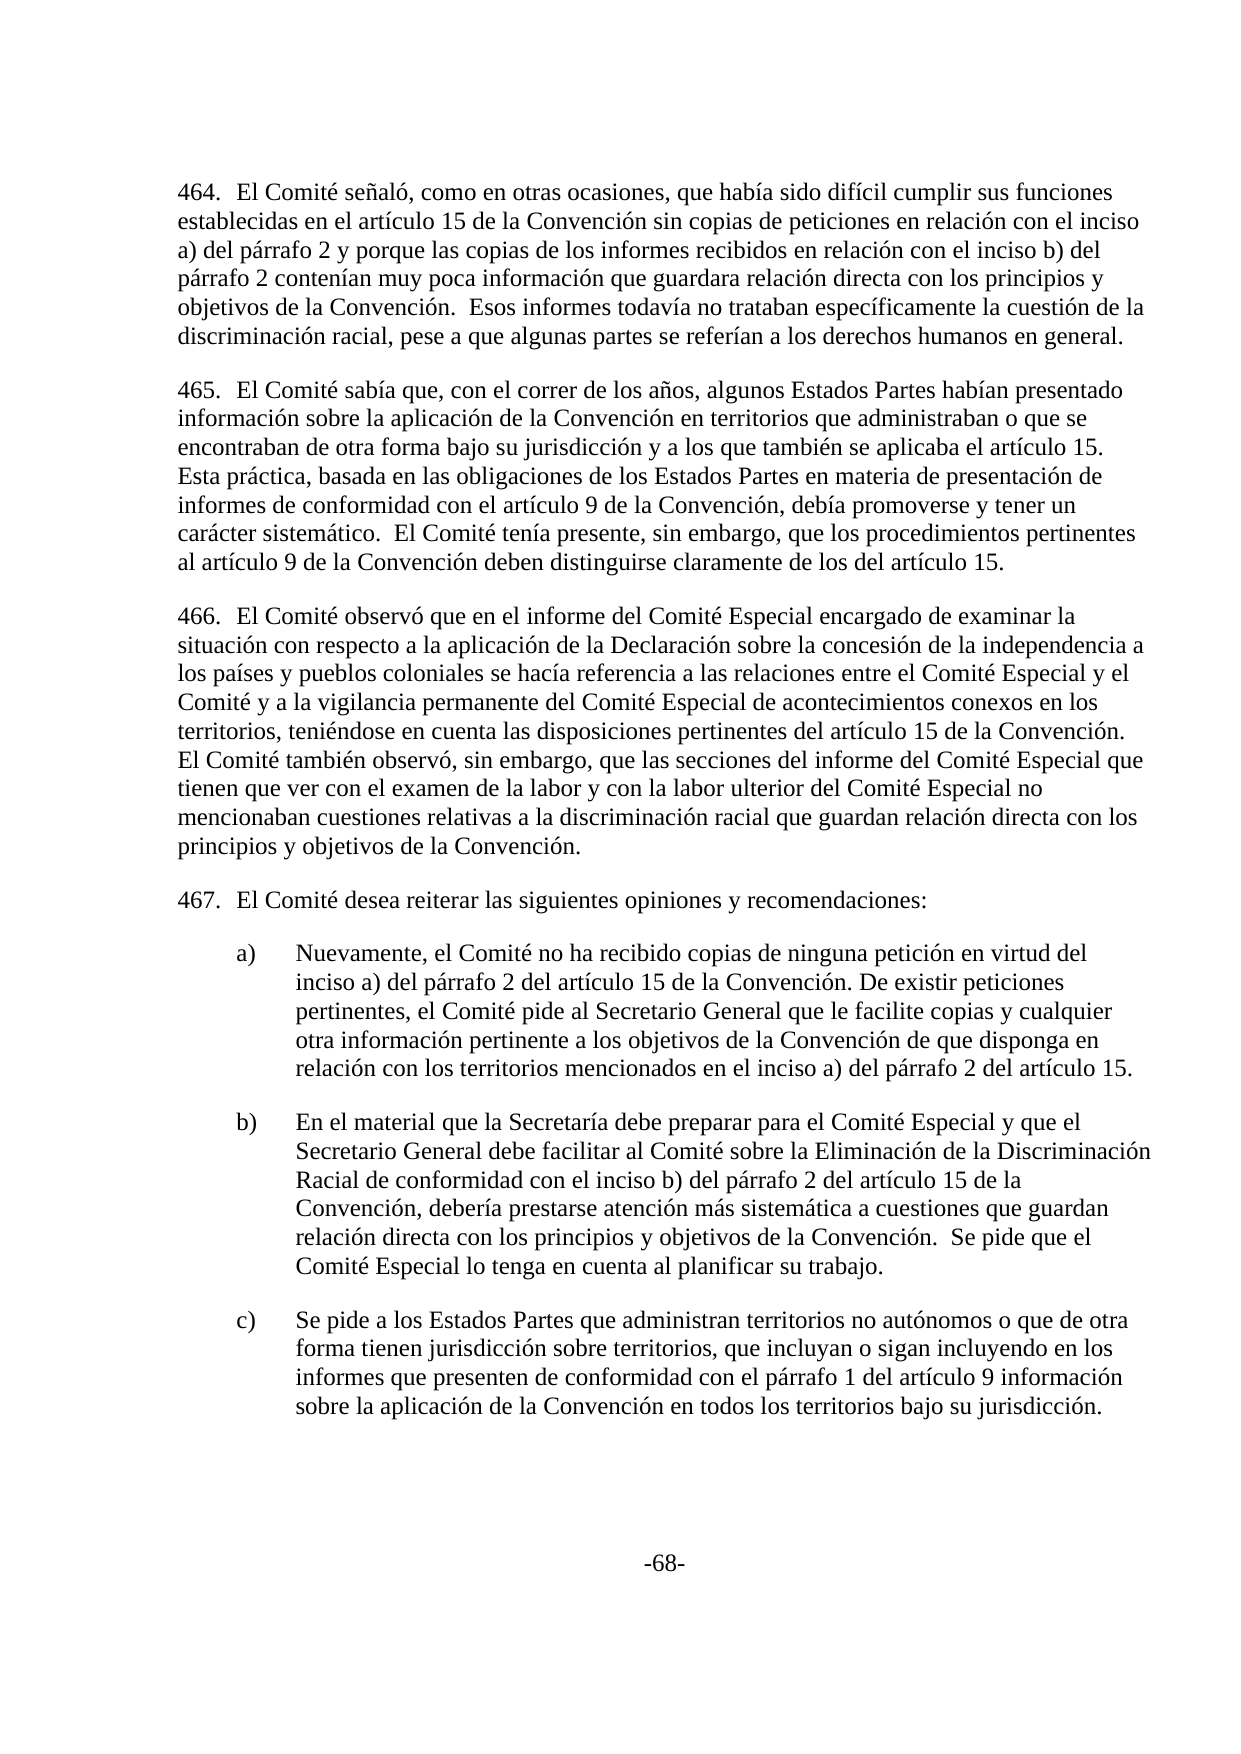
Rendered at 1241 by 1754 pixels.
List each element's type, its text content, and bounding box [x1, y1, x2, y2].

text 464. El Comité señaló, como en otras ocasiones, que había sido difícil cumplir sus funciones establecidas en el artículo 15 de la Convención sin copias de peticiones en relación con el inciso a) del párrafo 2 y porque las copias de los informes recibidos en relación con el inciso b) del párrafo 2 contenían muy poca información que guardara relación directa con los principios y objetivos de la Convención. Esos informes todavía no trataban específicamente la cuestión de la discriminación racial, pese a que algunas partes se referían a los derechos humanos en general. [177, 177, 1152, 350]
text b) En el material que la Secretaría debe preparar para el Comité Especial y que el Secretario General debe facilitar al Comité sobre la Eliminación de la Discriminación Racial de conformidad con el inciso b) del párrafo 2 del artículo 15 de la Convención, debería prestarse atención más sistemática a cuestiones que guardan relación directa con los principios y objetivos de la Convención. Se pide que el Comité Especial lo tenga en cuenta al planificar su trabajo. [236, 1107, 1152, 1280]
text 465. El Comité sabía que, con el correr de los años, algunos Estados Partes habían presentado información sobre la aplicación de la Convención en territorios que administraban o que se encontraban de otra forma bajo su jurisdicción y a los que también se aplicaba el artículo 15. Esta práctica, basada en las obligaciones de los Estados Partes en materia de presentación de informes de conformidad con el artículo 9 de la Convención, debía promoverse y tener un carácter sistemático. El Comité tenía presente, sin embargo, que los procedimientos pertinentes al artículo 9 de la Convención deben distinguirse claramente de los del artículo 15. [177, 375, 1152, 576]
text 467. El Comité desea reiterar las siguientes opiniones y recomendaciones: [177, 885, 1152, 913]
text a) Nuevamente, el Comité no ha recibido copias de ninguna petición en virtud del inciso a) del párrafo 2 del artículo 15 de la Convención. De existir peticiones pertinentes, el Comité pide al Secretario General que le facilite copias y cualquier otra información pertinente a los objetivos de la Convención de que disponga en relación con los territorios mencionados en el inciso a) del párrafo 2 del artículo 15. [236, 938, 1152, 1082]
text 466. El Comité observó que en el informe del Comité Especial encargado de examinar la situación con respecto a la aplicación de la Declaración sobre la concesión de la independencia a los países y pueblos coloniales se hacía referencia a las relaciones entre el Comité Especial y el Comité y a la vigilancia permanente del Comité Especial de acontecimientos conexos en los territorios, teniéndose en cuenta las disposiciones pertinentes del artículo 15 de la Convención. El Comité también observó, sin embargo, que las secciones del informe del Comité Especial que tienen que ver con el examen de la labor y con la labor ulterior del Comité Especial no mencionaban cuestiones relativas a la discriminación racial que guardan relación directa con los principios y objetivos de la Convención. [177, 601, 1152, 860]
text c) Se pide a los Estados Partes que administran territorios no autónomos o que de otra forma tienen jurisdicción sobre territorios, que incluyan o sigan incluyendo en los informes que presenten de conformidad con el párrafo 1 del artículo 9 información sobre la aplicación de la Convención en todos los territorios bajo su jurisdicción. [236, 1305, 1152, 1420]
